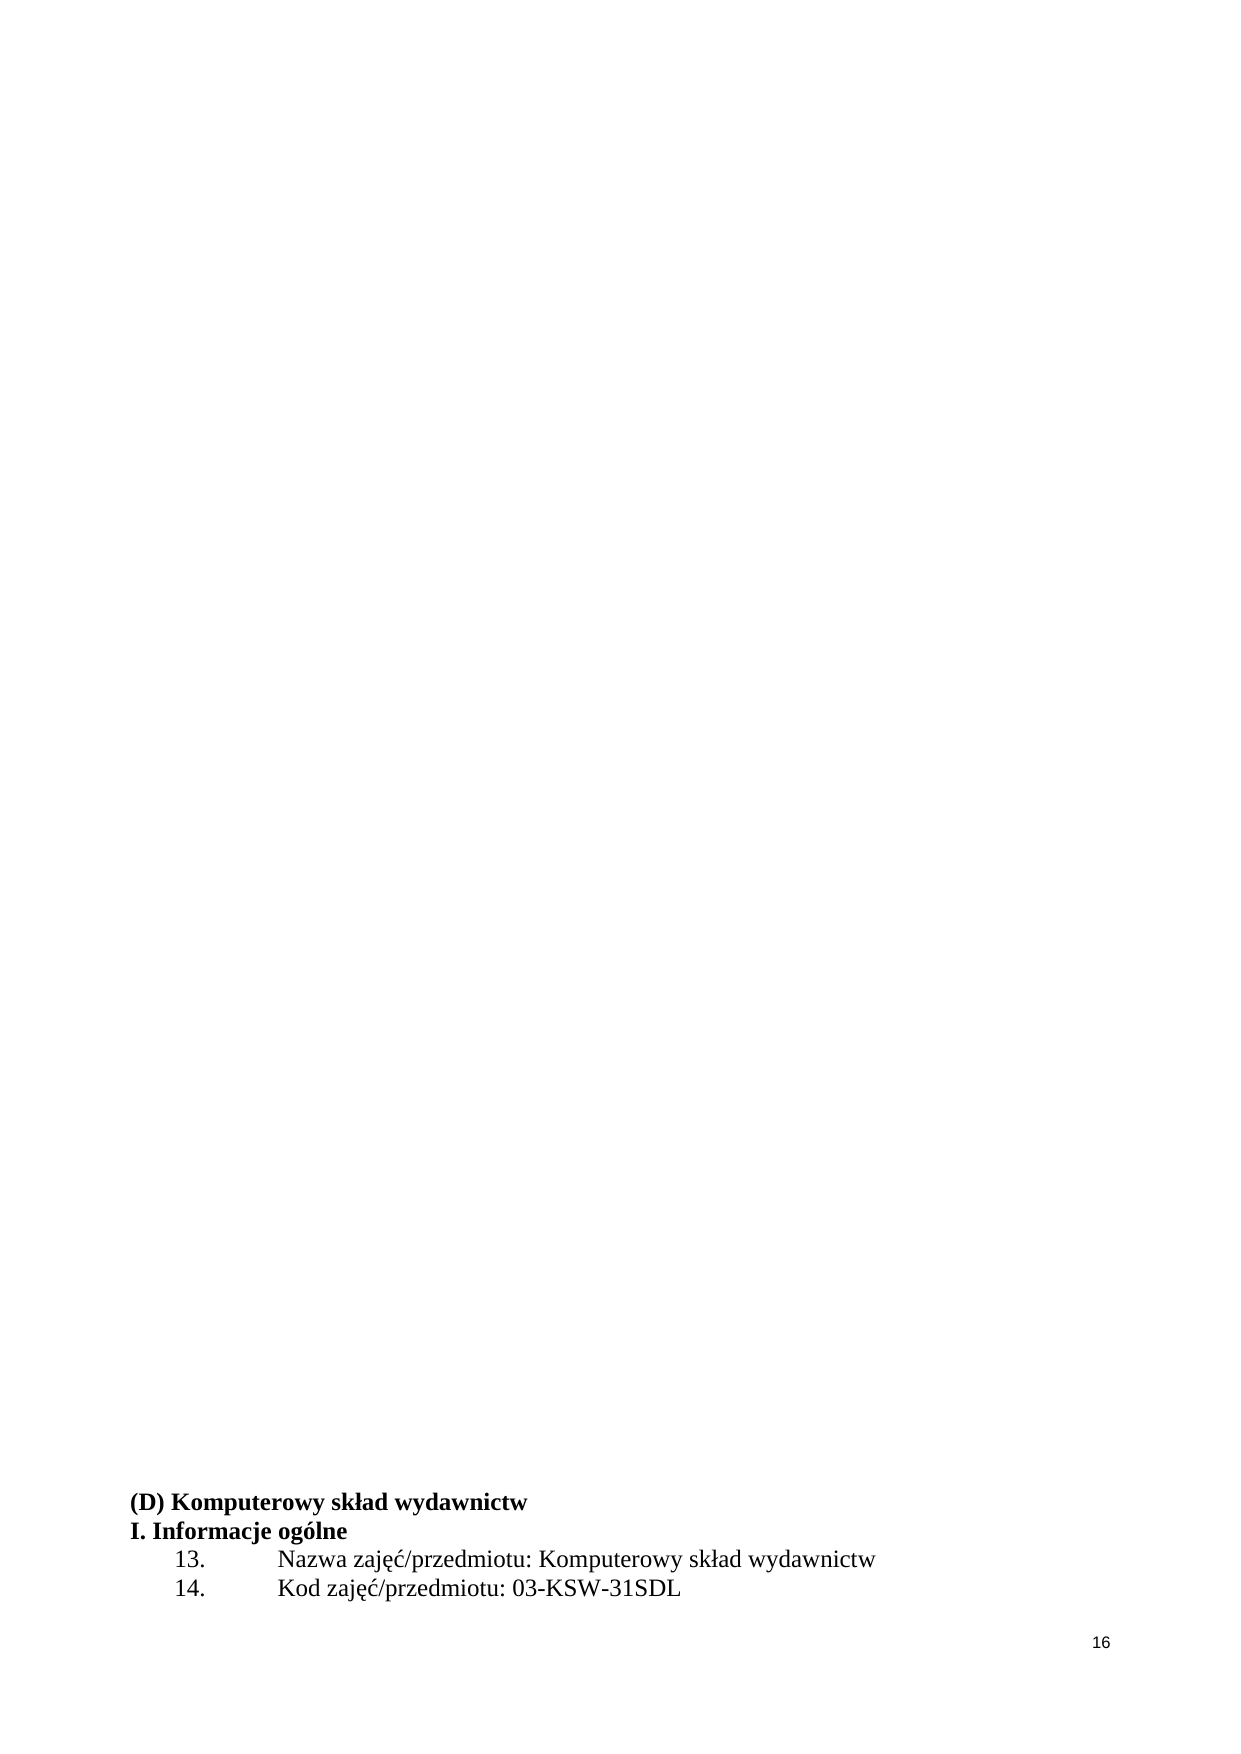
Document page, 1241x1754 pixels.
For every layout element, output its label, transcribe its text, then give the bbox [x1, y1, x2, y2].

text I. Informacje ogólne [130, 1516, 1110, 1544]
list Nazwa zajęć/przedmiotu: Komputerowy skład wydawnictw [174, 1544, 1110, 1573]
text (D) Komputerowy skład wydawnictw [130, 1487, 1110, 1516]
list Kod zajęć/przedmiotu: 03-KSW-31SDL [174, 1573, 1110, 1602]
